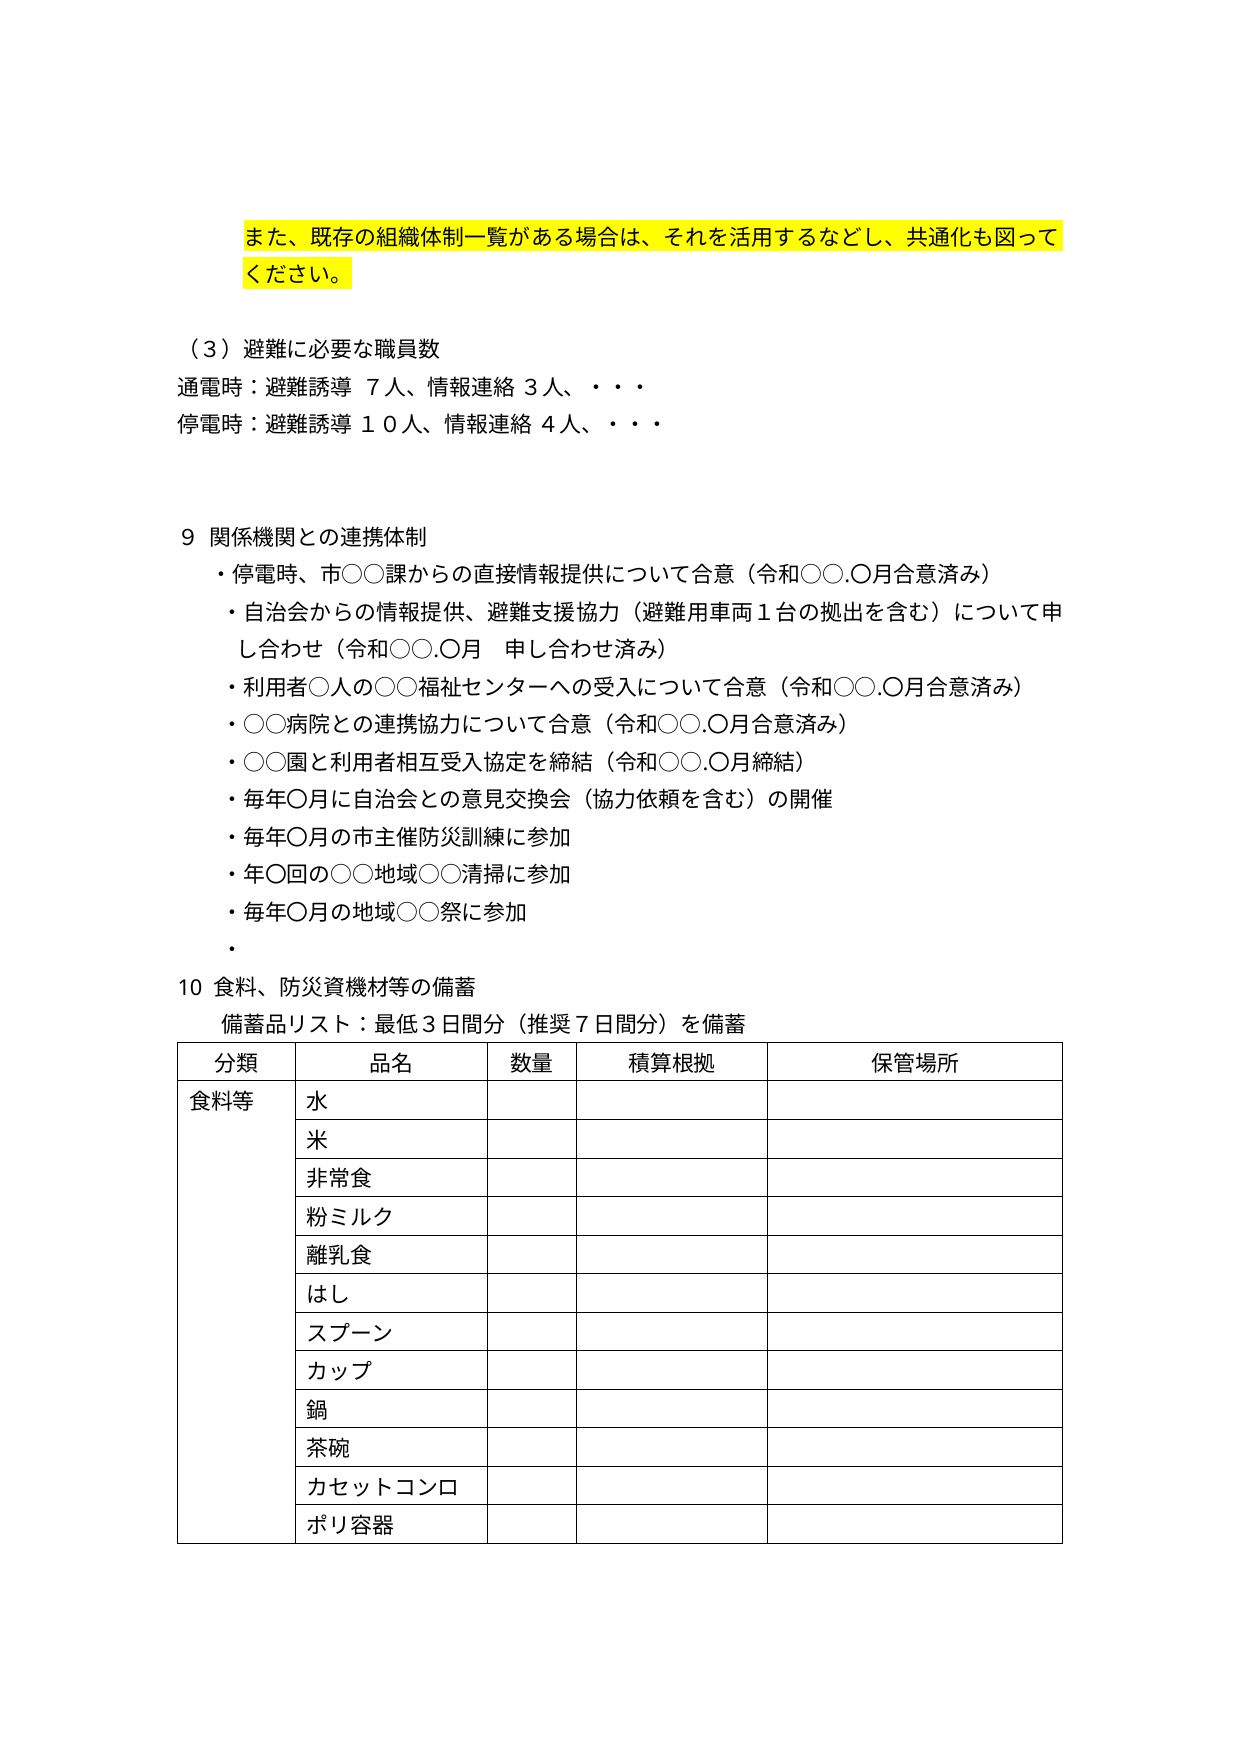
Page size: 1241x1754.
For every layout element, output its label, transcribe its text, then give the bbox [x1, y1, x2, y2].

table_cell [488, 1120, 576, 1157]
text また、既存の組織体制一覧がある場合は、それを活用するなどし、共通化も図ってください。 [177, 217, 1063, 292]
text ９ 関係機関との連携体制 [177, 517, 1063, 554]
table_cell [768, 1197, 1062, 1234]
table_cell [768, 1159, 1062, 1196]
text ・停電時、市○○課からの直接情報提供について合意（令和○○.〇月合意済み） [177, 554, 1063, 592]
table_cell カセットコンロ [296, 1467, 487, 1504]
table_cell [577, 1159, 767, 1196]
text ・利用者○人の○○福祉センターへの受入について合意（令和○○.〇月合意済み） [177, 667, 1063, 704]
text 通電時：避難誘導 ７人、情報連絡 ３人、・・・ [177, 367, 1063, 404]
table_cell [768, 1120, 1062, 1157]
table_cell [488, 1351, 576, 1389]
text ・自治会からの情報提供、避難支援協力（避難用車両１台の拠出を含む）について申し合わせ（令和○○.〇月 申し合わせ済み） [221, 592, 1063, 667]
table_cell [488, 1313, 576, 1350]
table_cell [768, 1351, 1062, 1389]
table_cell [577, 1081, 767, 1119]
table_cell [577, 1505, 767, 1543]
table_cell [768, 1081, 1062, 1119]
text 10 食料、防災資機材等の備蓄 [177, 967, 1063, 1004]
table_cell 米 [296, 1120, 487, 1157]
table_header 数量 [488, 1043, 576, 1080]
table_cell [577, 1390, 767, 1427]
table_cell [488, 1390, 576, 1427]
table_cell [768, 1236, 1062, 1273]
table_cell [768, 1467, 1062, 1504]
table_cell ポリ容器 (生活用水) [296, 1505, 487, 1543]
table_cell 離乳食 [296, 1236, 487, 1273]
table_header 保管場所 [768, 1043, 1062, 1080]
table_cell 鍋 [296, 1390, 487, 1427]
text ・毎年〇月に自治会との意見交換会（協力依頼を含む）の開催 [177, 779, 1063, 817]
table_cell カップ [296, 1351, 487, 1389]
table_cell [768, 1390, 1062, 1427]
table_cell [577, 1120, 767, 1157]
text ・毎年〇月の市主催防災訓練に参加 [177, 817, 1063, 854]
text ・○○園と利用者相互受入協定を締結（令和○○.〇月締結） [177, 742, 1063, 779]
table_cell はし [296, 1274, 487, 1312]
table_cell [488, 1081, 576, 1119]
table_cell [488, 1428, 576, 1466]
table_cell 非常食 [296, 1159, 487, 1196]
table_cell [488, 1505, 576, 1543]
table_cell [577, 1428, 767, 1466]
table_header 積算根拠 [577, 1043, 767, 1080]
table_cell [768, 1428, 1062, 1466]
table_cell [768, 1274, 1062, 1312]
table_cell [488, 1197, 576, 1234]
table_cell [577, 1313, 767, 1350]
text （３）避難に必要な職員数 [177, 329, 1063, 367]
table_cell 茶碗 [296, 1428, 487, 1466]
table_cell スプーン [296, 1313, 487, 1350]
text 備蓄品リスト：最低３日間分（推奨７日間分）を備蓄 [177, 1004, 1063, 1042]
text ・ [177, 929, 1063, 967]
table_cell [488, 1274, 576, 1312]
table_cell 粉ミルク [296, 1197, 487, 1234]
table_cell [577, 1197, 767, 1234]
table_cell [488, 1467, 576, 1504]
table_cell 水 [296, 1081, 487, 1119]
table_header 品名 [296, 1043, 487, 1080]
text ・○○病院との連携協力について合意（令和○○.〇月合意済み） [177, 704, 1063, 742]
table_cell [768, 1313, 1062, 1350]
table_header 分類 [178, 1043, 295, 1080]
text ・年〇回の○○地域○○清掃に参加 [177, 854, 1063, 892]
text 停電時：避難誘導 １０人、情報連絡 ４人、・・・ [177, 404, 1063, 442]
table_cell [768, 1505, 1062, 1543]
text ・毎年〇月の地域○○祭に参加 [177, 892, 1063, 929]
table_cell [577, 1351, 767, 1389]
table_cell [488, 1159, 576, 1196]
table_cell 食料等 [178, 1081, 295, 1543]
table_cell [577, 1467, 767, 1504]
table_cell [577, 1274, 767, 1312]
table_cell [488, 1236, 576, 1273]
table_cell [577, 1236, 767, 1273]
